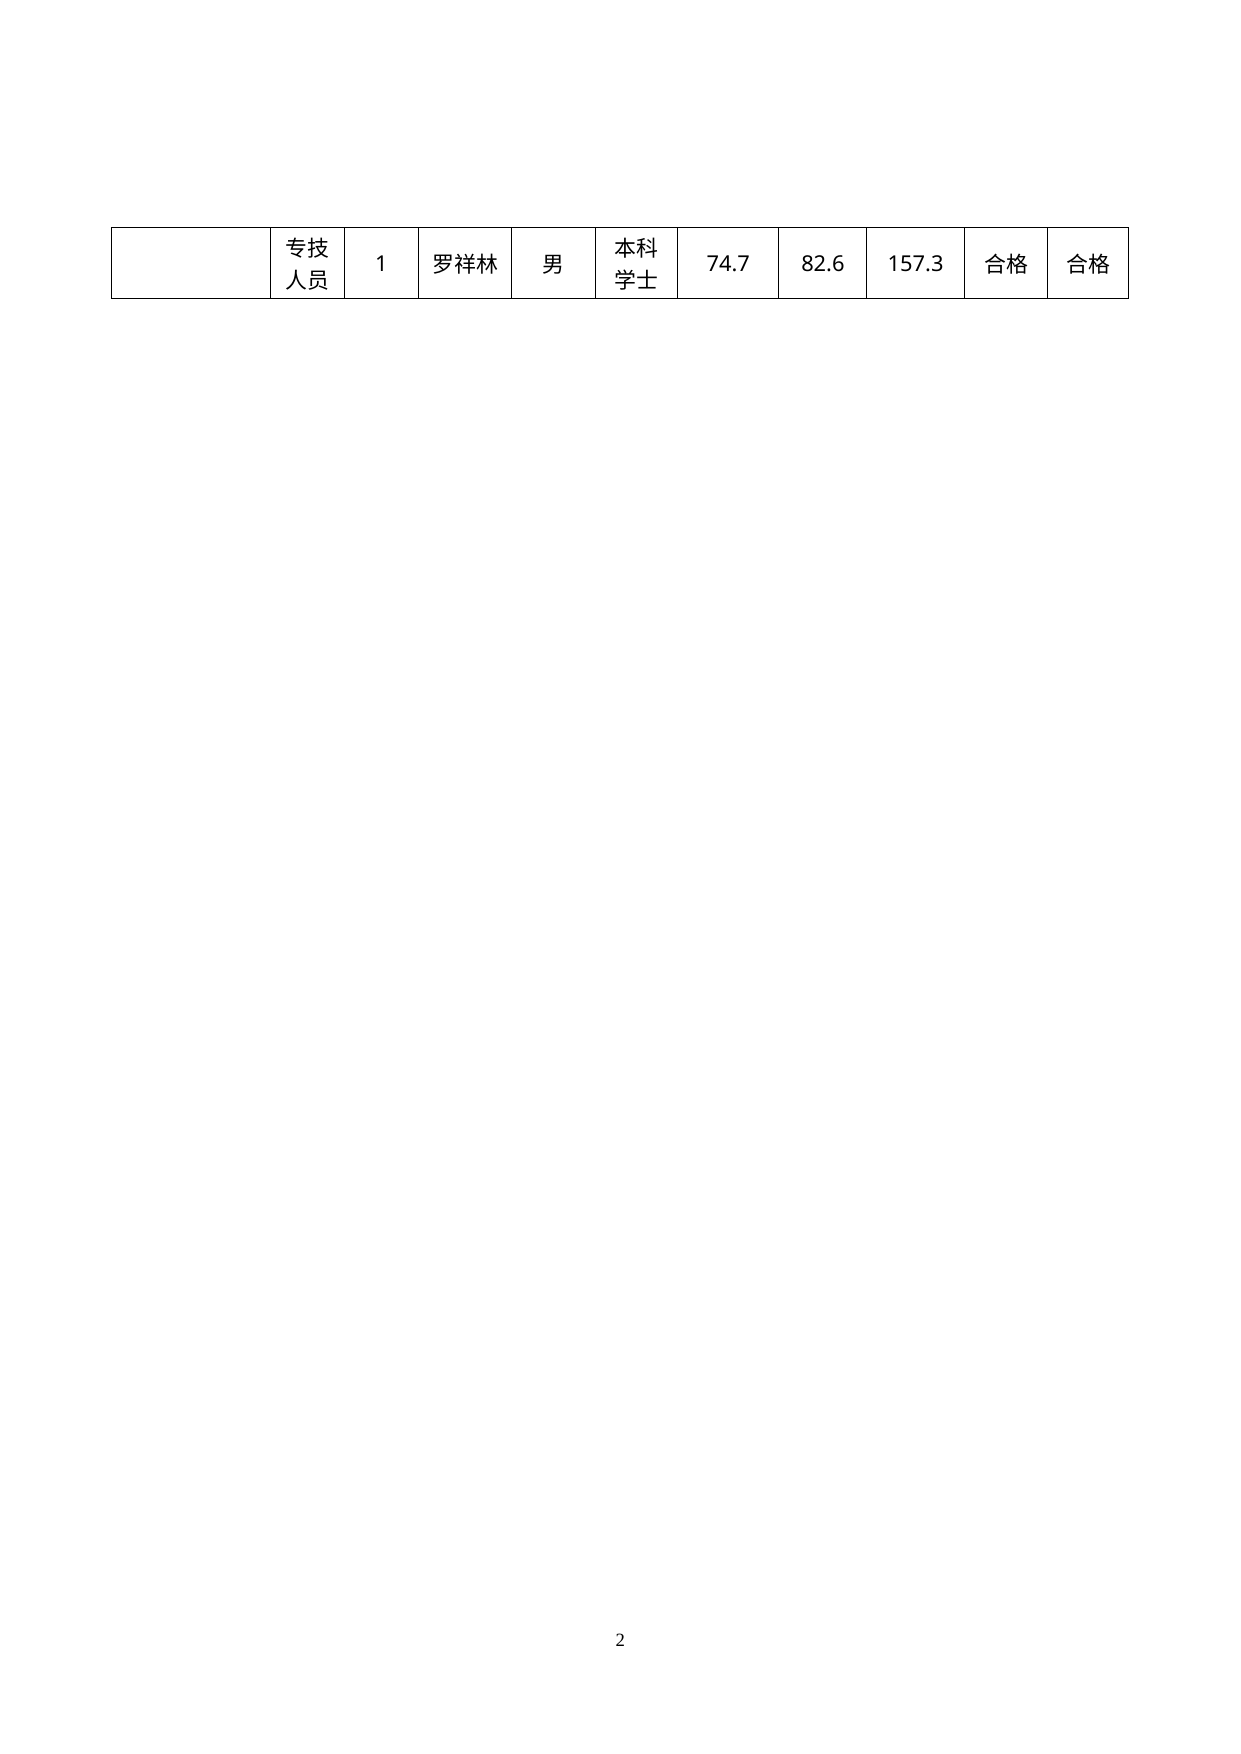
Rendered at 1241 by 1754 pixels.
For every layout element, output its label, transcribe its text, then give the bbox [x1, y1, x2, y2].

table_cell 157.3 [867, 228, 964, 298]
table_cell 82.6 [779, 228, 866, 298]
table_cell 合格 [965, 228, 1047, 298]
table_cell 本科 学士 [596, 228, 677, 298]
table_cell 专技人员 [271, 228, 344, 298]
table_cell 74.7 [678, 228, 778, 298]
table_cell 合格 [1048, 228, 1128, 298]
table_cell 罗祥林 [419, 228, 511, 298]
table_cell 1 [345, 228, 418, 298]
table_cell 男 [512, 228, 595, 298]
